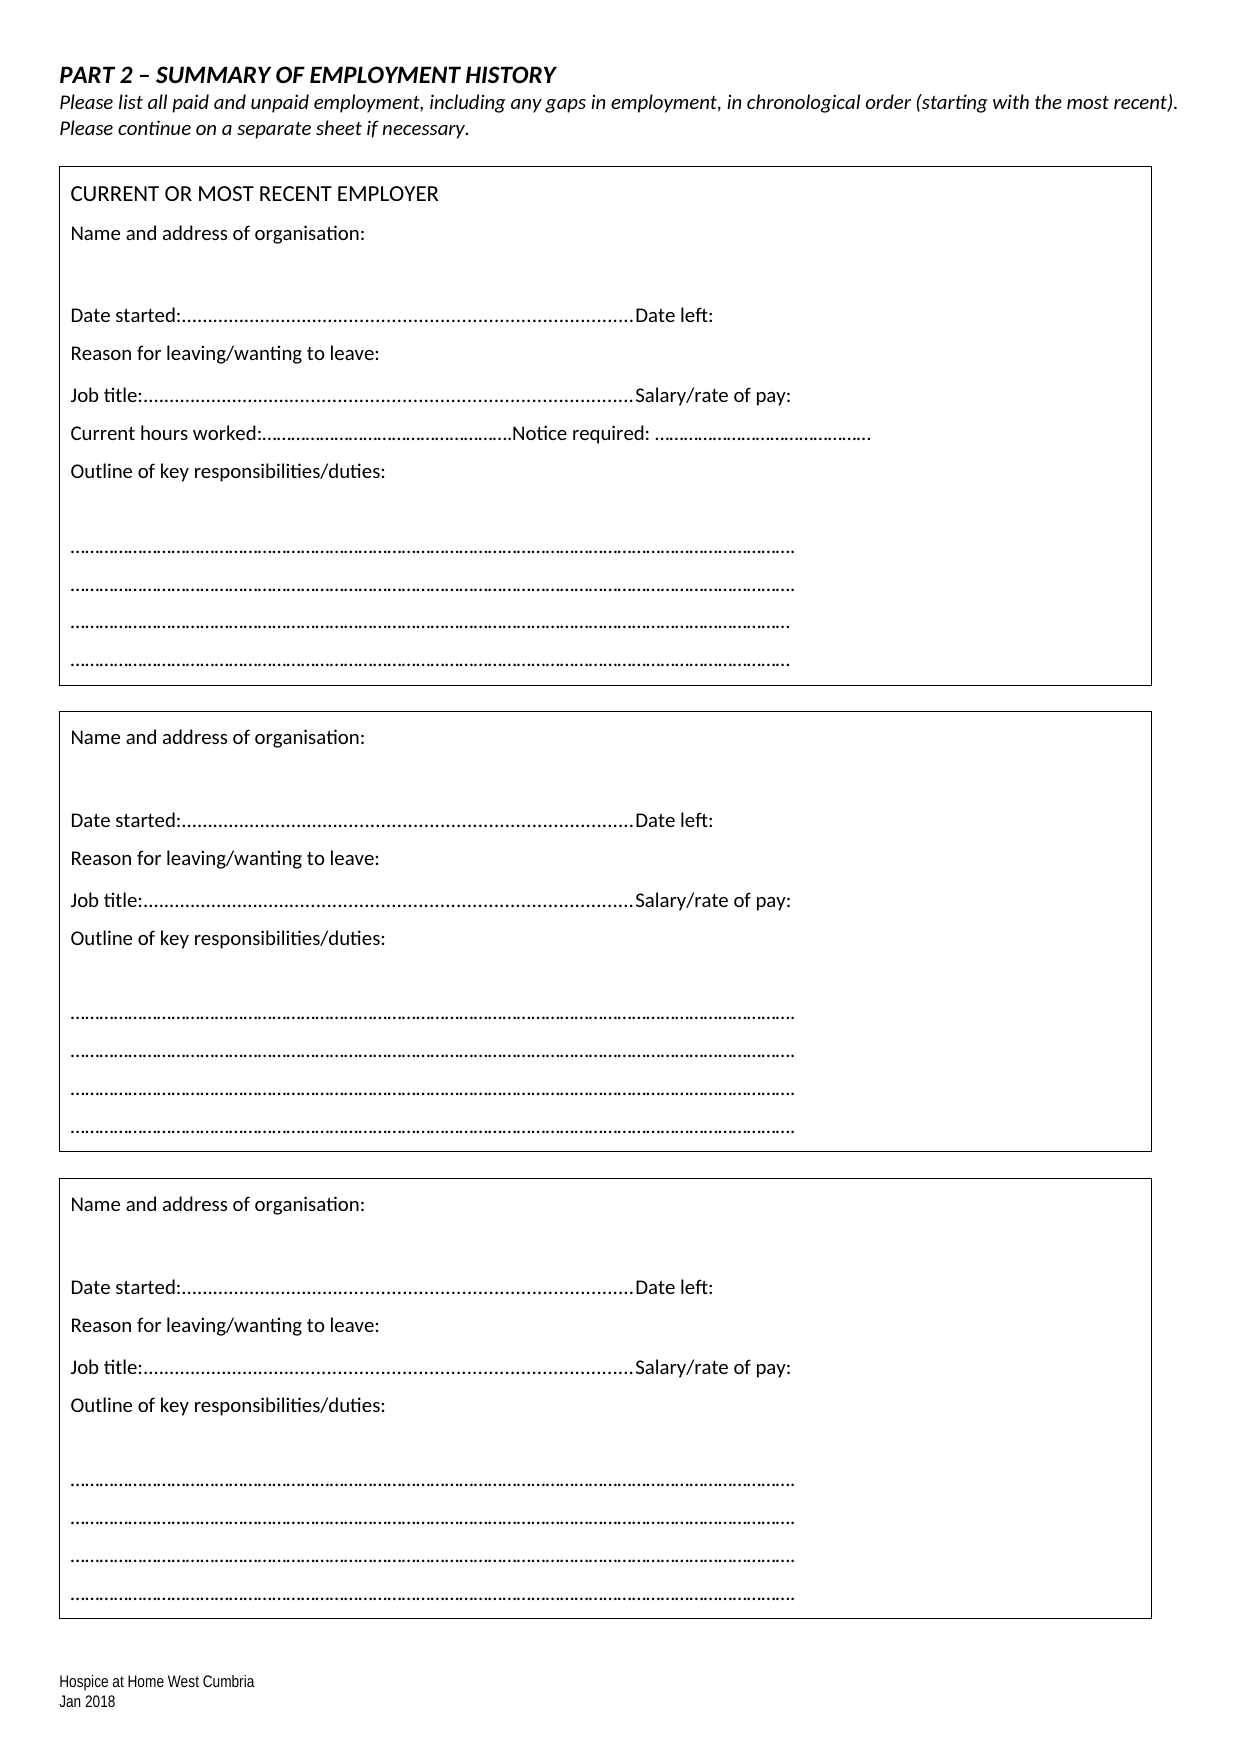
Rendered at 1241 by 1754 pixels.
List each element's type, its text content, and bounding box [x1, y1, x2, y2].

text PART 2 – SUMMARY OF EMPLOYMENT HISTORY [59, 59, 1181, 89]
table_header Name and address of organisation: Date started: Date left: Reason for leaving/wanting to leave: Job title: Salary/rate of pay: Outline of key responsibilities/duties: ……………………………………………………………………………………………………………………………………. ……………………………………………………………………………………………………………………………………. ……………………………………………………………………………………………………………………………………. ……………………………………………………………………………………………………………………………………. [60, 1179, 1151, 1618]
text Please list all paid and unpaid employment, including any gaps in employment, in chronological order (starting with the most recent). Please continue on a separate sheet if necessary. [59, 89, 1181, 140]
table_header Name and address of organisation: Date started: Date left: Reason for leaving/wanting to leave: Job title: Salary/rate of pay: Outline of key responsibilities/duties: ……………………………………………………………………………………………………………………………………. ……………………………………………………………………………………………………………………………………. ……………………………………………………………………………………………………………………………………. ……………………………………………………………………………………………………………………………………. [60, 712, 1151, 1151]
table_header CURRENT OR MOST RECENT EMPLOYER Name and address of organisation: Date started: Date left: Reason for leaving/wanting to leave: Job title: Salary/rate of pay: Current hours worked:…………………………………………….Notice required: ……………………………………… Outline of key responsibilities/duties: ……………………………………………………………………………………………………………………………………. ……………………………………………………………………………………………………………………………………. …………………………………………………………………………………………………………………………………… …………………………………………………………………………………………………………………………………… [60, 167, 1151, 684]
